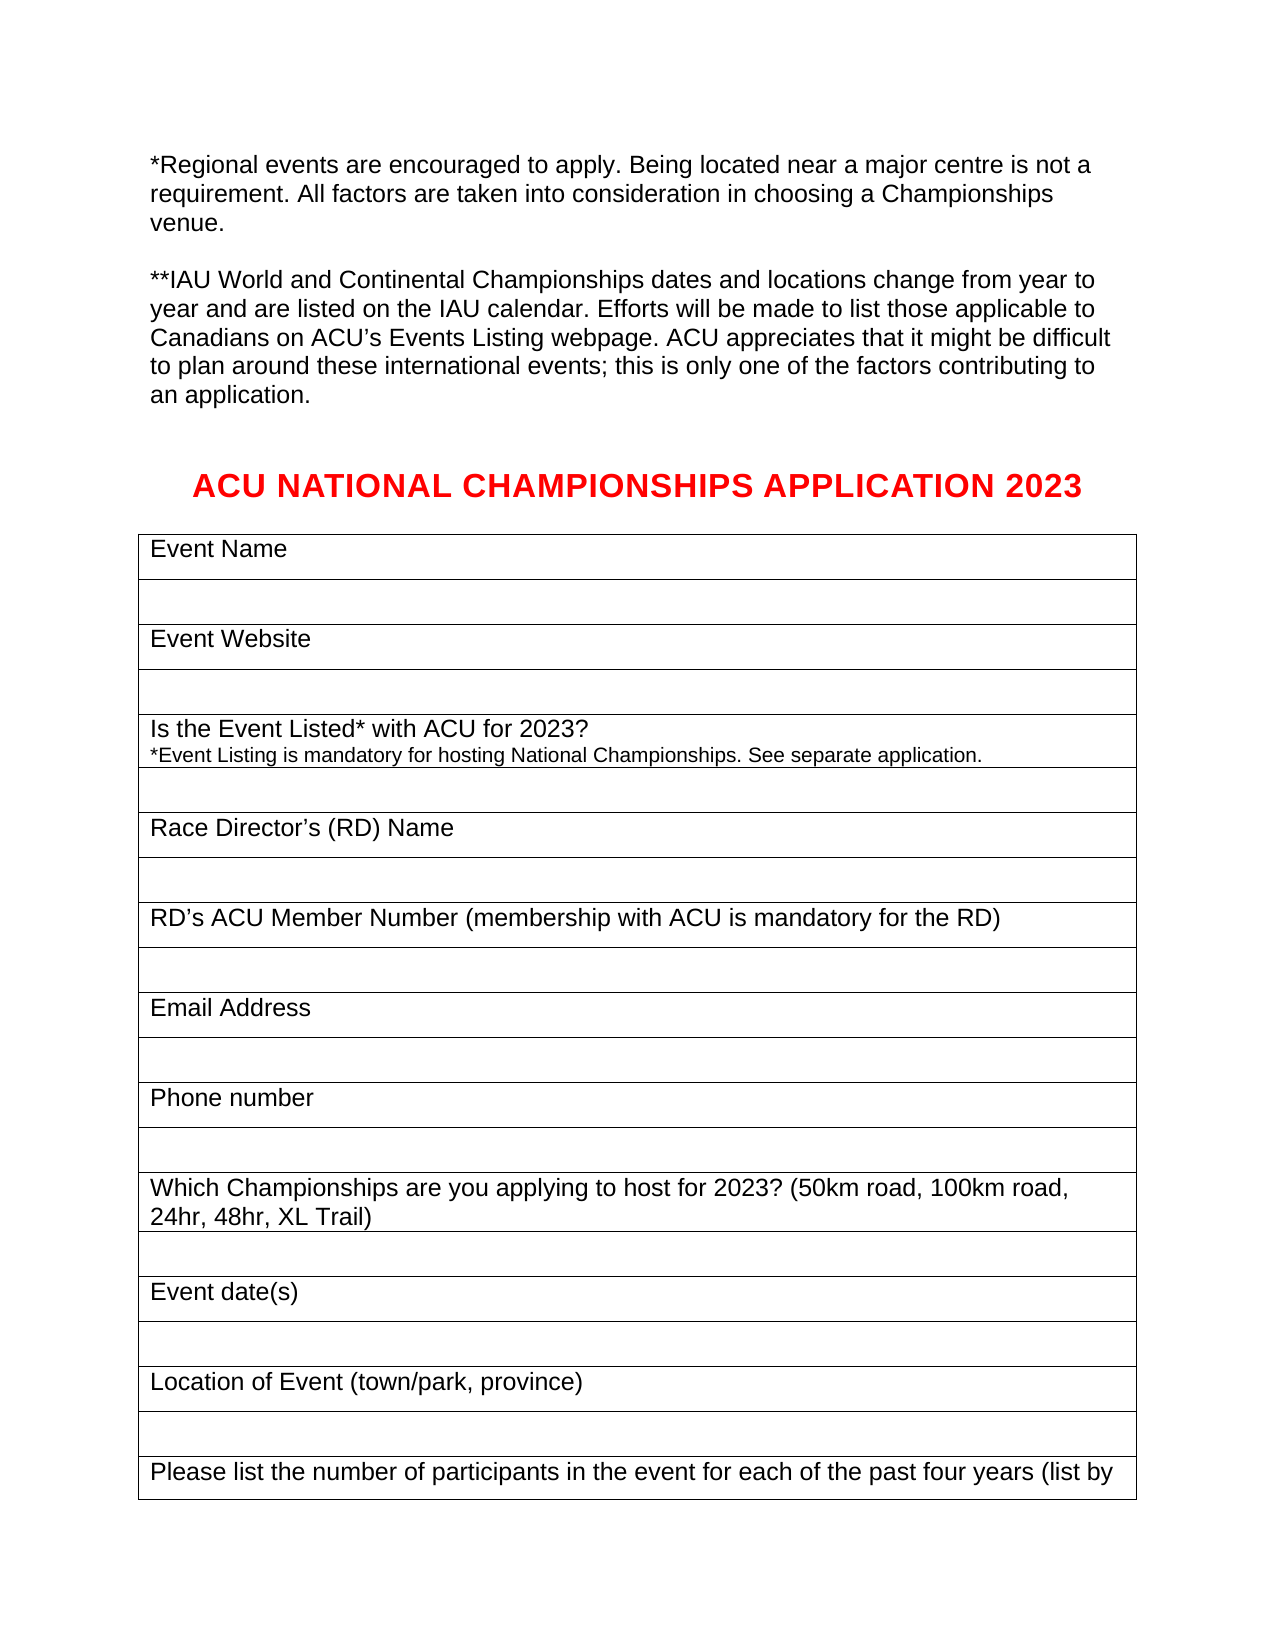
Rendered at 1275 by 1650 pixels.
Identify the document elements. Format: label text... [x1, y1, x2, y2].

table_cell RD’s ACU Member Number (membership with ACU is mandatory for the RD) [139, 903, 1136, 947]
table_cell [139, 948, 1136, 992]
table_cell Phone number [139, 1083, 1136, 1127]
table_cell [139, 1232, 1136, 1276]
table_cell Event Website [139, 625, 1136, 668]
text *Regional events are encouraged to apply. Being located near a major centre is not a requirement. All factors are taken into consideration in choosing a Championships venue. [150, 150, 1125, 236]
text ACU NATIONAL CHAMPIONSHIPS APPLICATION 2023 [150, 466, 1125, 505]
table_cell [139, 768, 1136, 812]
table_cell Location of Event (town/park, province) [139, 1367, 1136, 1411]
table_cell [139, 1322, 1136, 1366]
table_cell [139, 1128, 1136, 1172]
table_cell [139, 1457, 1136, 1499]
table_cell Event date(s) [139, 1277, 1136, 1321]
table_cell [139, 1038, 1136, 1082]
table_cell Race Director’s (RD) Name [139, 813, 1136, 857]
table_cell [139, 580, 1136, 623]
table_cell Email Address [139, 993, 1136, 1037]
table_cell Is the Event Listed* with ACU for 2023? *Event Listing is mandatory for hosting National Championships. See separate application. [139, 715, 1136, 767]
table_cell Which Championships are you applying to host for 2023? (50km road, 100km road, 24hr, 48hr, XL Trail) [139, 1173, 1136, 1231]
table_cell [139, 858, 1136, 902]
table_cell [139, 1412, 1136, 1456]
table_header Event Name [139, 535, 1136, 578]
table_cell [139, 670, 1136, 713]
text **IAU World and Continental Championships dates and locations change from year to year and are listed on the IAU calendar. Efforts will be made to list those applicable to Canadians on ACU’s Events Listing webpage. ACU appreciates that it might be difficult to plan around these international events; this is only one of the factors contributing to an application. [150, 265, 1125, 409]
